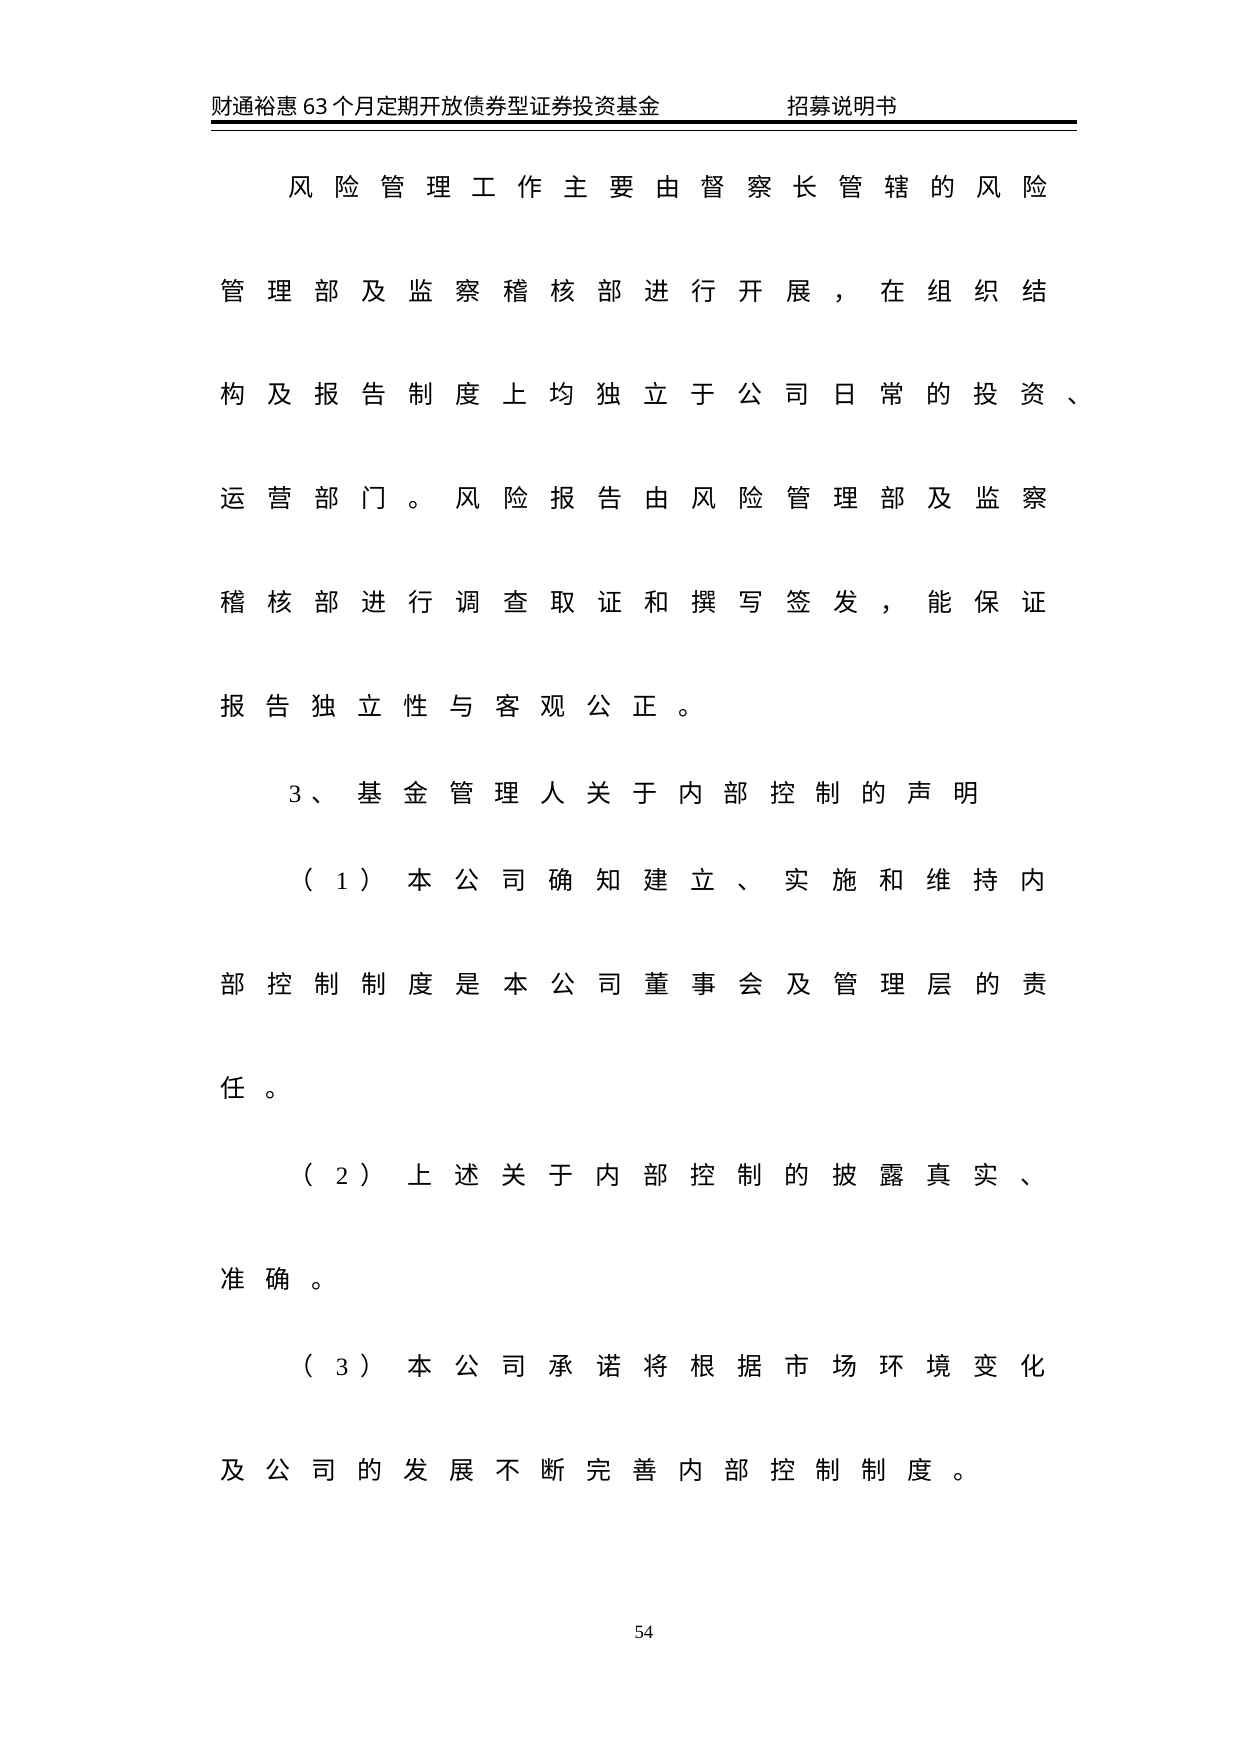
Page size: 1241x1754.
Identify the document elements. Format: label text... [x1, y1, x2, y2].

text 风险管理工作主要由督察长管辖的风险管理部及监察稽核部进行开展，在组织结构及报告制度上均独立于公司日常的投资、运营部门。风险报告由风险管理部及监察稽核部进行调查取证和撰写签发，能保证报告独立性与客观公正。 [220, 151, 1068, 739]
text （1）本公司确知建立、实施和维持内部控制制度是本公司董事会及管理层的责任。 [220, 844, 1068, 1121]
text 3、基金管理人关于内部控制的声明 [220, 757, 1068, 826]
text （3）本公司承诺将根据市场环境变化及公司的发展不断完善内部控制制度。 [220, 1330, 1068, 1503]
text （2）上述关于内部控制的披露真实、准确。 [220, 1139, 1068, 1312]
